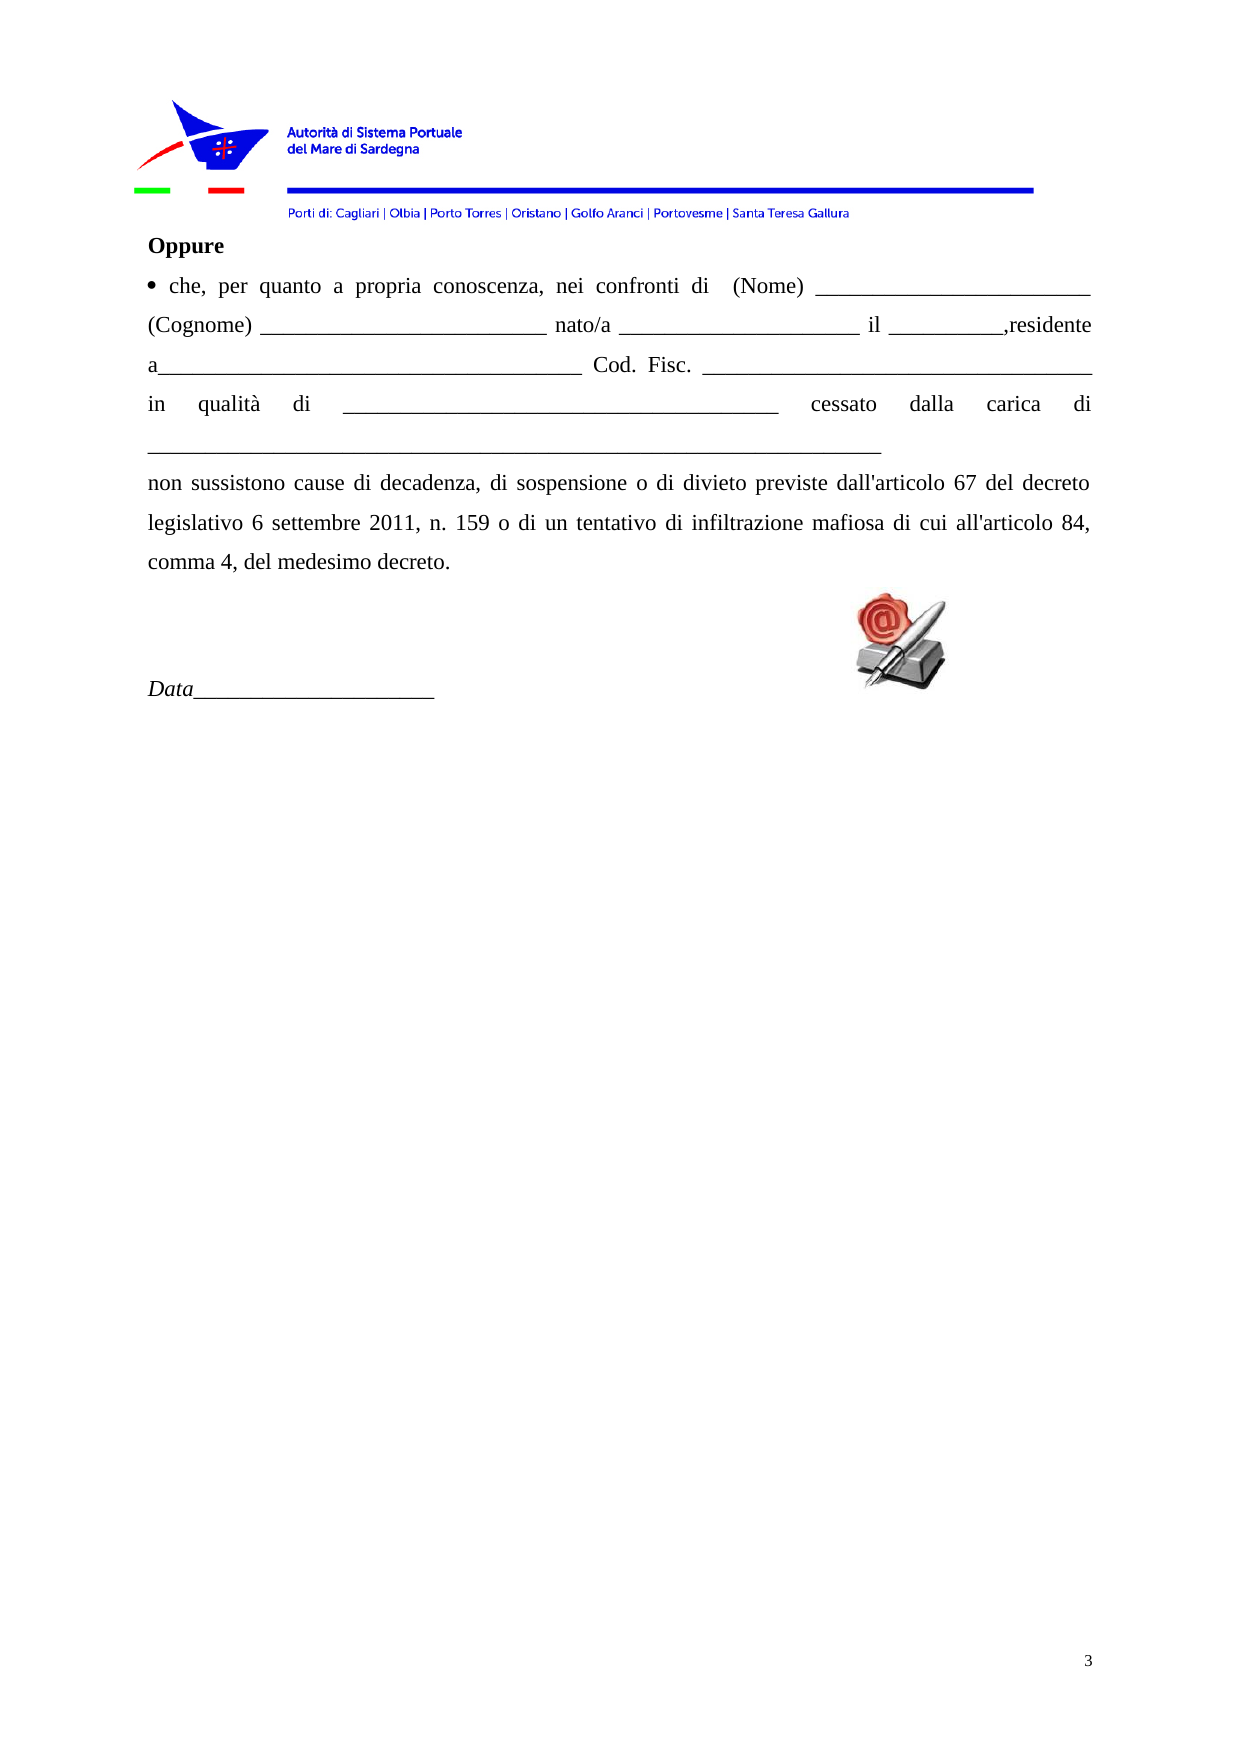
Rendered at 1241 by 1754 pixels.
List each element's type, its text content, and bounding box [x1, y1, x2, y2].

picture [822, 587, 973, 697]
text non sussistono cause di decadenza, di sospensione o di divieto previste dall'articolo 67 del decreto legislativo 6 settembre 2011, n. 159 o di un tentativo di infiltrazione mafiosa di cui all'articolo 84, comma 4, del medesimo decreto. [148, 469, 1092, 575]
text Data_____________________ [148, 588, 1092, 701]
text Oppure [148, 233, 1092, 259]
picture [88, 75, 1034, 233]
text che, per quanto a propria conoscenza, nei confronti di (Nome) ________________________ (Cognome) _________________________ nato/a _____________________ il __________,residente a_____________________________________ Cod. Fisc. __________________________________ in qualità di ______________________________________ cessato dalla carica di ________________________________________________________________ [148, 272, 1092, 456]
